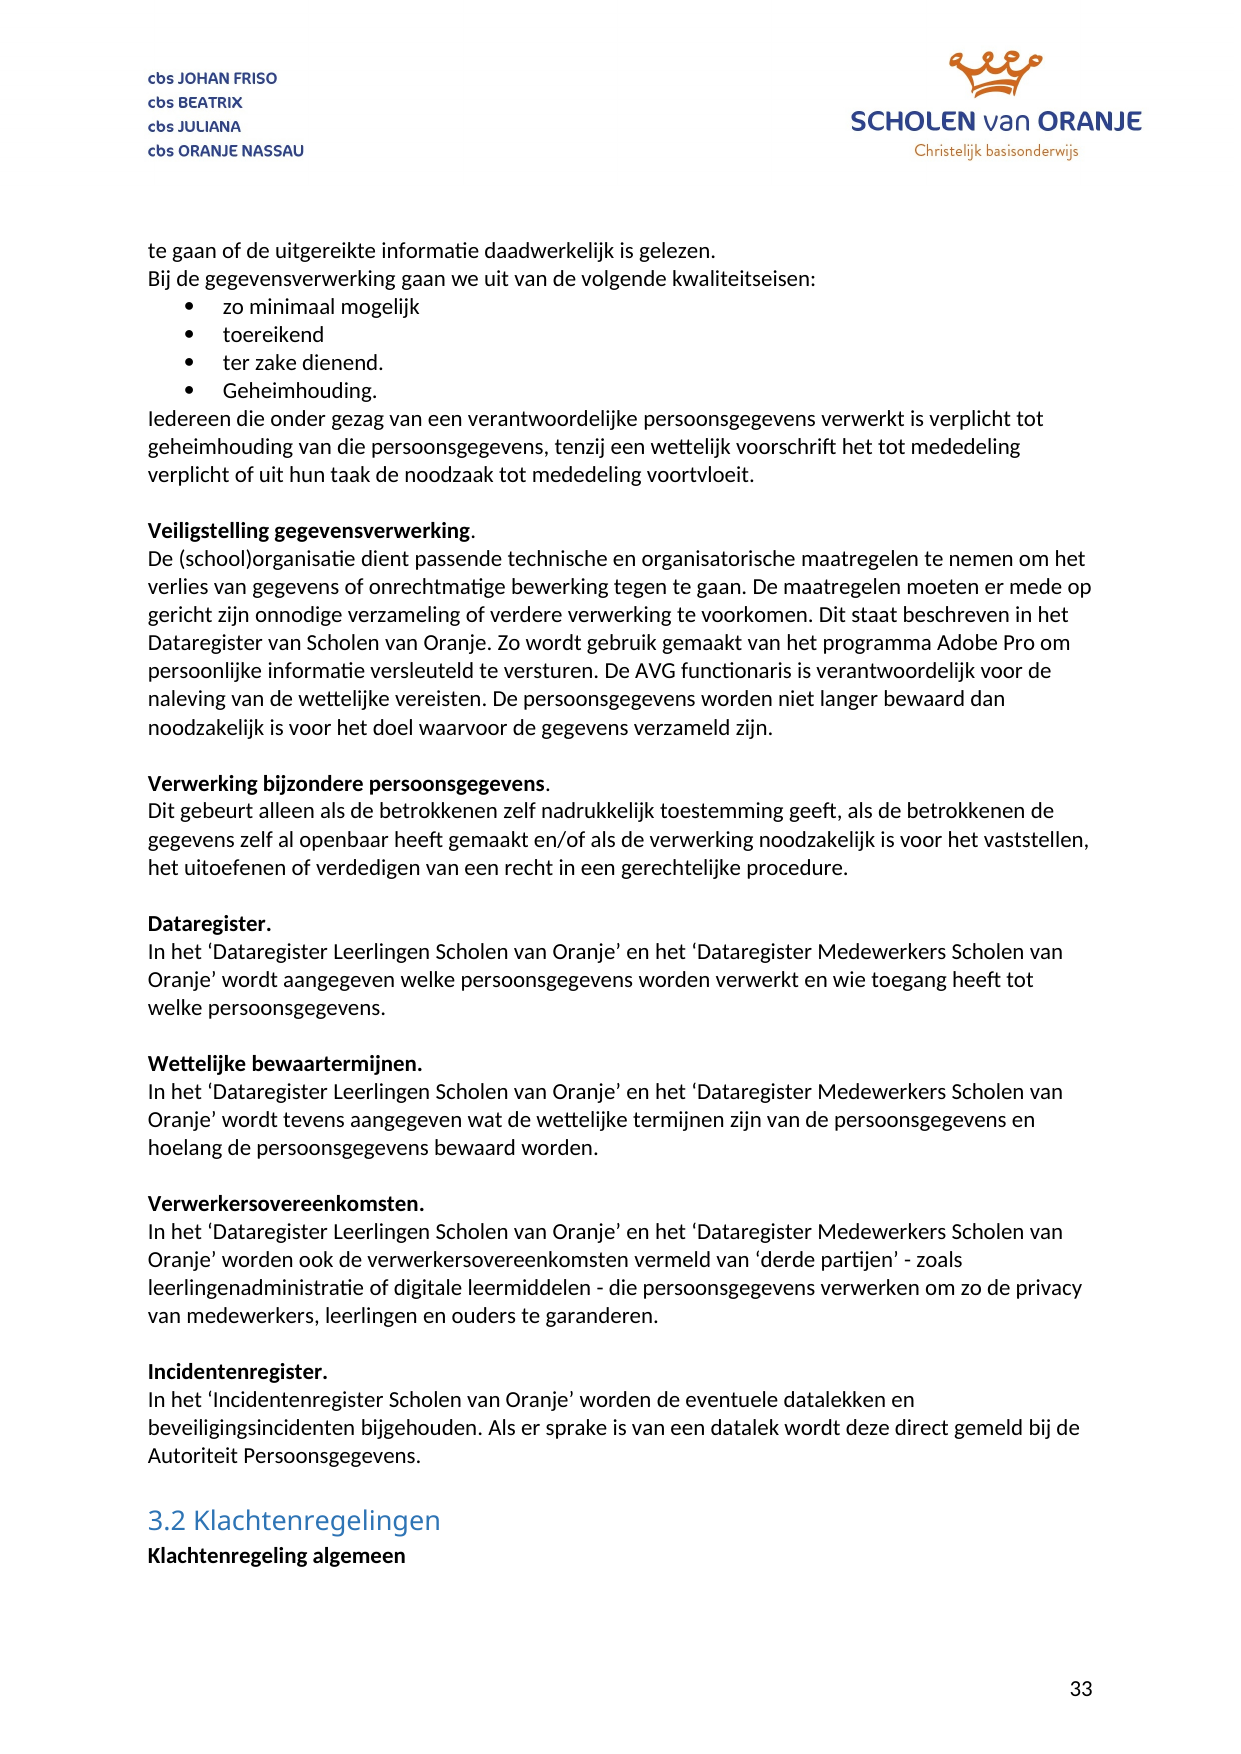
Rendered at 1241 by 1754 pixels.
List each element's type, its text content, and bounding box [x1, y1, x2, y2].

text In het ‘Incidentenregister Scholen van Oranje’ worden de eventuele datalekken en beveiligingsincidenten bijgehouden. Als er sprake is van een datalek wordt deze direct gemeld bij de Autoriteit Persoonsgegevens. [148, 1385, 1092, 1497]
text Dataregister. [148, 909, 1092, 937]
picture [0, 0, 1235, 186]
text Incidentenregister. [148, 1357, 1092, 1385]
text In het ‘Dataregister Leerlingen Scholen van Oranje’ en het ‘Dataregister Medewerkers Scholen van Oranje’ worden ook de verwerkersovereenkomsten vermeld van ‘derde partijen’ - zoals leerlingenadministratie of digitale leermiddelen - die persoonsgegevens verwerken om zo de privacy van medewerkers, leerlingen en ouders te garanderen. [148, 1217, 1092, 1329]
text Iedereen die onder gezag van een verantwoordelijke persoonsgegevens verwerkt is verplicht tot geheimhouding van die persoonsgegevens, tenzij een wettelijk voorschrift het tot mededeling verplicht of uit hun taak de noodzaak tot mededeling voortvloeit. [148, 404, 1092, 488]
text Dit gebeurt alleen als de betrokkenen zelf nadrukkelijk toestemming geeft, als de betrokkenen de gegevens zelf al openbaar heeft gemaakt en/of als de verwerking noodzakelijk is voor het vaststellen, het uitoefenen of verdedigen van een recht in een gerechtelijke procedure. [148, 797, 1092, 881]
text Veiligstelling gegevensverwerking. [148, 516, 1092, 544]
subtitle 3.2 Klachtenregelingen [148, 1501, 1092, 1538]
list toereikend [185, 320, 1092, 348]
text In het ‘Dataregister Leerlingen Scholen van Oranje’ en het ‘Dataregister Medewerkers Scholen van Oranje’ wordt tevens aangegeven wat de wettelijke termijnen zijn van de persoonsgegevens en hoelang de persoonsgegevens bewaard worden. [148, 1077, 1092, 1161]
list Geheimhouding. [185, 376, 1092, 404]
text In het ‘Dataregister Leerlingen Scholen van Oranje’ en het ‘Dataregister Medewerkers Scholen van Oranje’ wordt aangegeven welke persoonsgegevens worden verwerkt en wie toegang heeft tot welke persoonsgegevens. [148, 937, 1092, 1021]
text Klachtenregeling algemeen [148, 1541, 1092, 1569]
text Verwerking bijzondere persoonsgegevens. [148, 769, 1092, 797]
text Wettelijke bewaartermijnen. [148, 1049, 1092, 1077]
text Verwerkersovereenkomsten. [148, 1189, 1092, 1217]
list ter zake dienend. [185, 348, 1092, 376]
text De (school)organisatie dient passende technische en organisatorische maatregelen te nemen om het verlies van gegevens of onrechtmatige bewerking tegen te gaan. De maatregelen moeten er mede op gericht zijn onnodige verzameling of verdere verwerking te voorkomen. Dit staat beschreven in het Dataregister van Scholen van Oranje. Zo wordt gebruik gemaakt van het programma Adobe Pro om persoonlijke informatie versleuteld te versturen. De AVG functionaris is verantwoordelijk voor de naleving van de wettelijke vereisten. De persoonsgegevens worden niet langer bewaard dan noodzakelijk is voor het doel waarvoor de gegevens verzameld zijn. [148, 544, 1092, 741]
list zo minimaal mogelijk [185, 292, 1092, 320]
